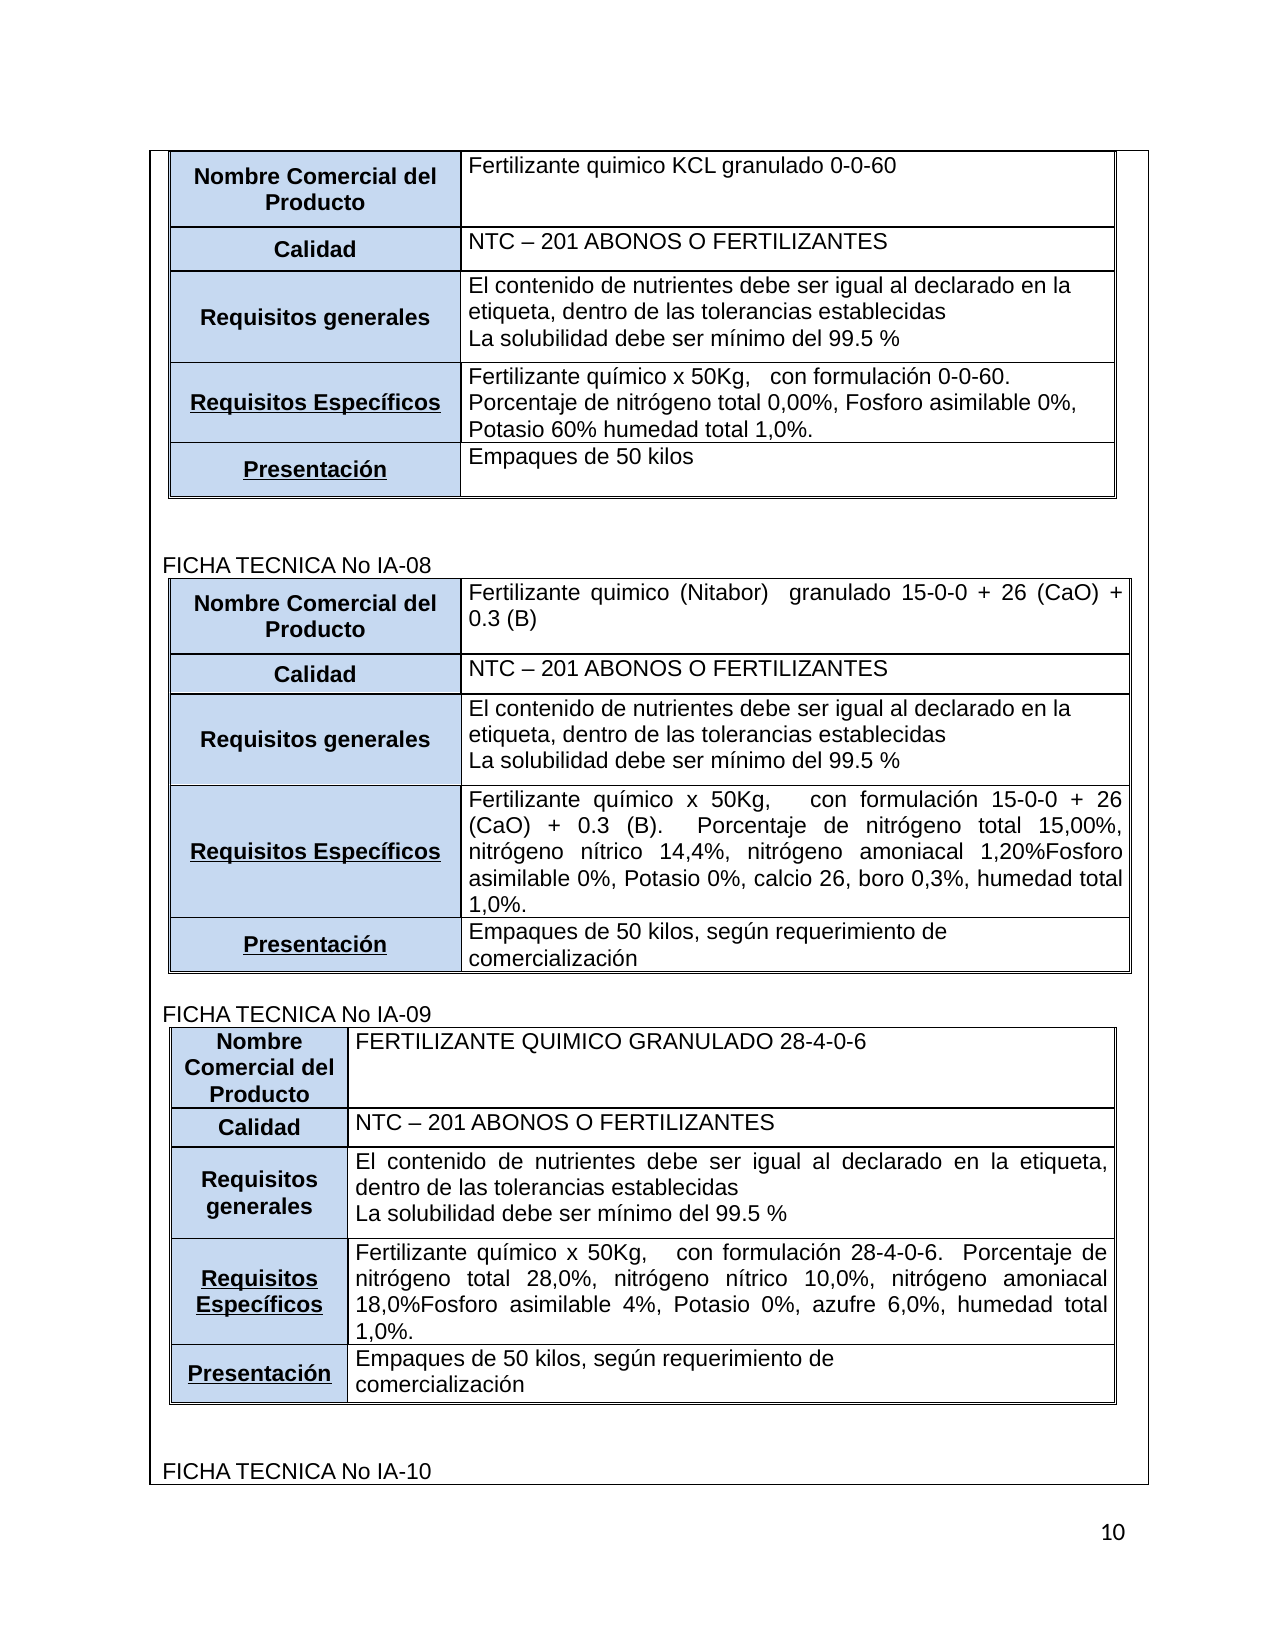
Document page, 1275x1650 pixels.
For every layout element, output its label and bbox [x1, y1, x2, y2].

table_cell [151, 151, 1148, 1484]
